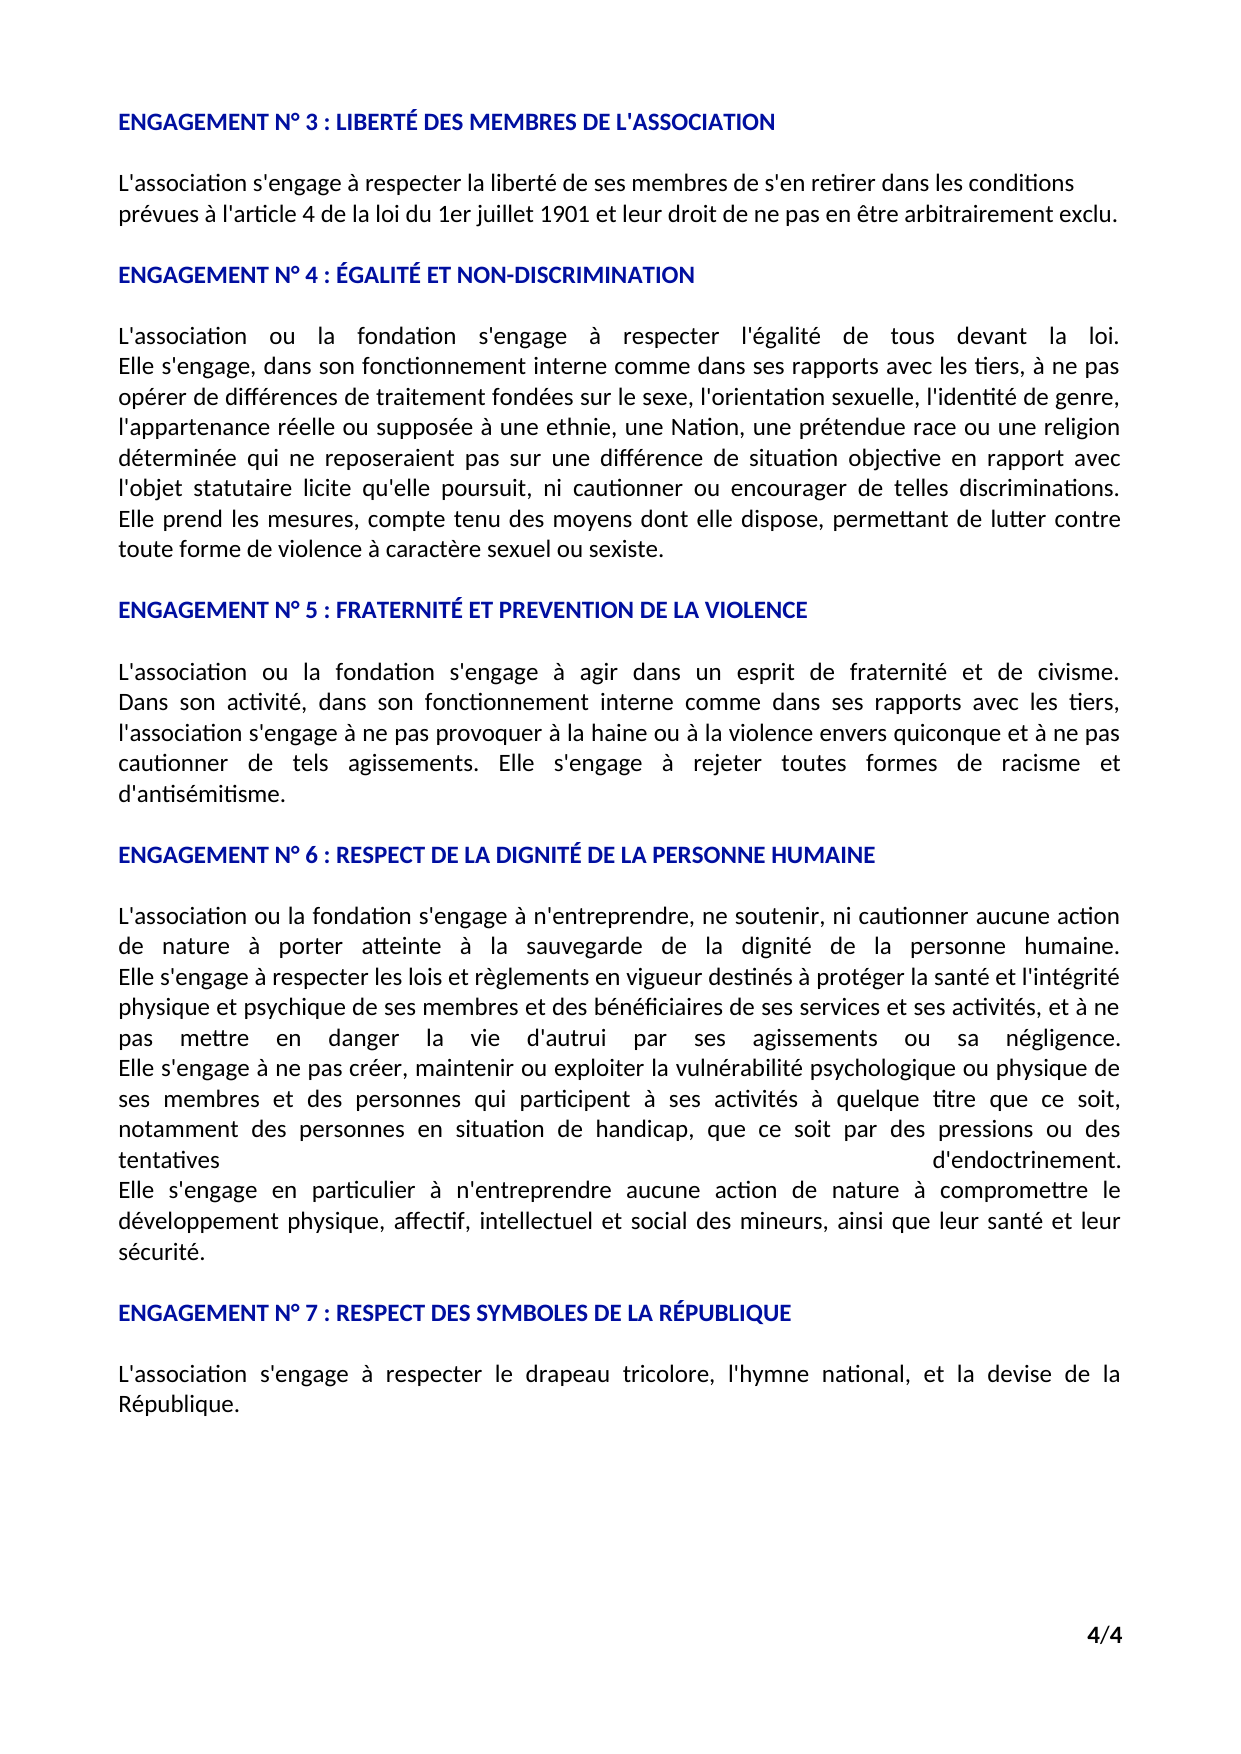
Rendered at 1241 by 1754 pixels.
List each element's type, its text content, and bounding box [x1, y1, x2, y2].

text L'association ou la fondation s'engage à n'entreprendre, ne soutenir, ni cautionner aucune action de nature à porter atteinte à la sauvegarde de la dignité de la personne humaine. Elle s'engage à respecter les lois et règlements en vigueur destinés à protéger la santé et l'intégrité physique et psychique de ses membres et des bénéficiaires de ses services et ses activités, et à ne pas mettre en danger la vie d'autrui par ses agissements ou sa négligence. Elle s'engage à ne pas créer, maintenir ou exploiter la vulnérabilité psychologique ou physique de ses membres et des personnes qui participent à ses activités à quelque titre que ce soit, notamment des personnes en situation de handicap, que ce soit par des pressions ou des tentatives d'endoctrinement. Elle s'engage en particulier à n'entreprendre aucune action de nature à compromettre le développement physique, affectif, intellectuel et social des mineurs, ainsi que leur santé et leur sécurité. [118, 900, 1122, 1266]
text ENGAGEMENT N° 7 : RESPECT DES SYMBOLES DE LA RÉPUBLIQUE [118, 1266, 1122, 1327]
text ENGAGEMENT N° 3 : LIBERTÉ DES MEMBRES DE L'ASSOCIATION [118, 106, 1122, 137]
text L'association s'engage à respecter la liberté de ses membres de s'en retirer dans les conditions prévues à l'article 4 de la loi du 1er juillet 1901 et leur droit de ne pas en être arbitrairement exclu. [118, 167, 1122, 228]
text ENGAGEMENT N° 4 : ÉGALITÉ ET NON-DISCRIMINATION [118, 228, 1122, 289]
text ENGAGEMENT N° 6 : RESPECT DE LA DIGNITÉ DE LA PERSONNE HUMAINE [118, 808, 1122, 869]
text L'association ou la fondation s'engage à agir dans un esprit de fraternité et de civisme. Dans son activité, dans son fonctionnement interne comme dans ses rapports avec les tiers, l'association s'engage à ne pas provoquer à la haine ou à la violence envers quiconque et à ne pas cautionner de tels agissements. Elle s'engage à rejeter toutes formes de racisme et d'antisémitisme. [118, 656, 1122, 808]
text L'association ou la fondation s'engage à respecter l'égalité de tous devant la loi. Elle s'engage, dans son fonctionnement interne comme dans ses rapports avec les tiers, à ne pas opérer de différences de traitement fondées sur le sexe, l'orientation sexuelle, l'identité de genre, l'appartenance réelle ou supposée à une ethnie, une Nation, une prétendue race ou une religion déterminée qui ne reposeraient pas sur une différence de situation objective en rapport avec l'objet statutaire licite qu'elle poursuit, ni cautionner ou encourager de telles discriminations. Elle prend les mesures, compte tenu des moyens dont elle dispose, permettant de lutter contre toute forme de violence à caractère sexuel ou sexiste. [118, 320, 1122, 564]
text L'association s'engage à respecter le drapeau tricolore, l'hymne national, et la devise de la République. [118, 1358, 1122, 1419]
text ENGAGEMENT N° 5 : FRATERNITÉ ET PREVENTION DE LA VIOLENCE [118, 564, 1122, 625]
